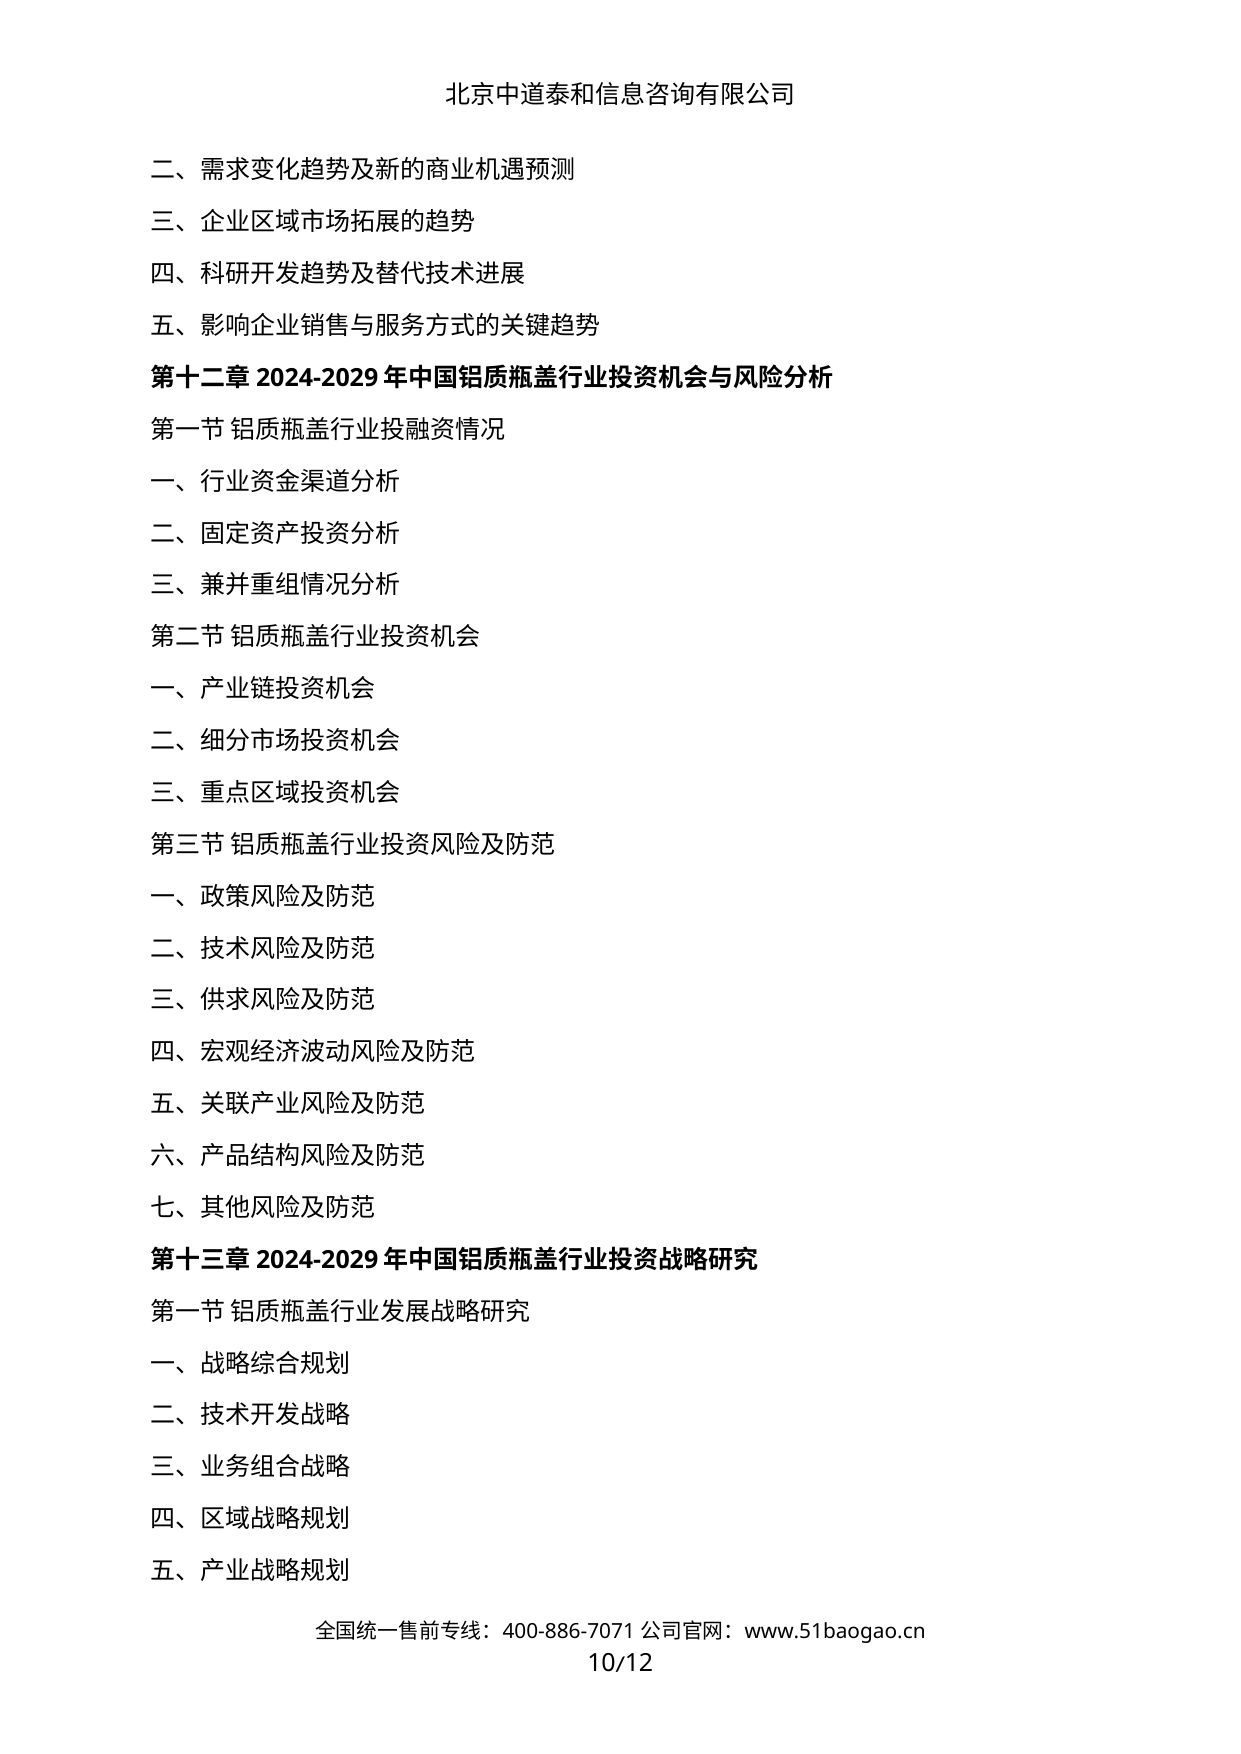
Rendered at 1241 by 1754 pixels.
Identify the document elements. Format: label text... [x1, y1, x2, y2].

text 第十二章 2024-2029年中国铝质瓶盖行业投资机会与风险分析 [150, 357, 1090, 394]
text 三、供求风险及防范 [150, 980, 1090, 1016]
text 一、行业资金渠道分析 [150, 461, 1090, 497]
text 第三节 铝质瓶盖行业投资风险及防范 [150, 824, 1090, 861]
text 五、关联产业风险及防范 [150, 1084, 1090, 1120]
text 五、产业战略规划 [150, 1551, 1090, 1587]
text 第一节 铝质瓶盖行业发展战略研究 [150, 1291, 1090, 1327]
text 二、细分市场投资机会 [150, 721, 1090, 757]
text 五、影响企业销售与服务方式的关键趋势 [150, 306, 1090, 342]
text 六、产品结构风险及防范 [150, 1136, 1090, 1172]
text 二、需求变化趋势及新的商业机遇预测 [150, 150, 1090, 186]
text 一、政策风险及防范 [150, 876, 1090, 912]
text 三、企业区域市场拓展的趋势 [150, 202, 1090, 238]
text 三、业务组合战略 [150, 1447, 1090, 1483]
text 七、其他风险及防范 [150, 1187, 1090, 1224]
text 三、重点区域投资机会 [150, 772, 1090, 809]
text 一、战略综合规划 [150, 1343, 1090, 1379]
text 二、技术开发战略 [150, 1395, 1090, 1431]
text 四、科研开发趋势及替代技术进展 [150, 254, 1090, 290]
text 第十三章 2024-2029年中国铝质瓶盖行业投资战略研究 [150, 1239, 1090, 1276]
text 二、固定资产投资分析 [150, 513, 1090, 549]
text 第二节 铝质瓶盖行业投资机会 [150, 617, 1090, 653]
text 三、兼并重组情况分析 [150, 565, 1090, 601]
text 四、区域战略规划 [150, 1499, 1090, 1535]
text 一、产业链投资机会 [150, 669, 1090, 705]
text 二、技术风险及防范 [150, 928, 1090, 964]
text 第一节 铝质瓶盖行业投融资情况 [150, 409, 1090, 446]
text 四、宏观经济波动风险及防范 [150, 1032, 1090, 1068]
